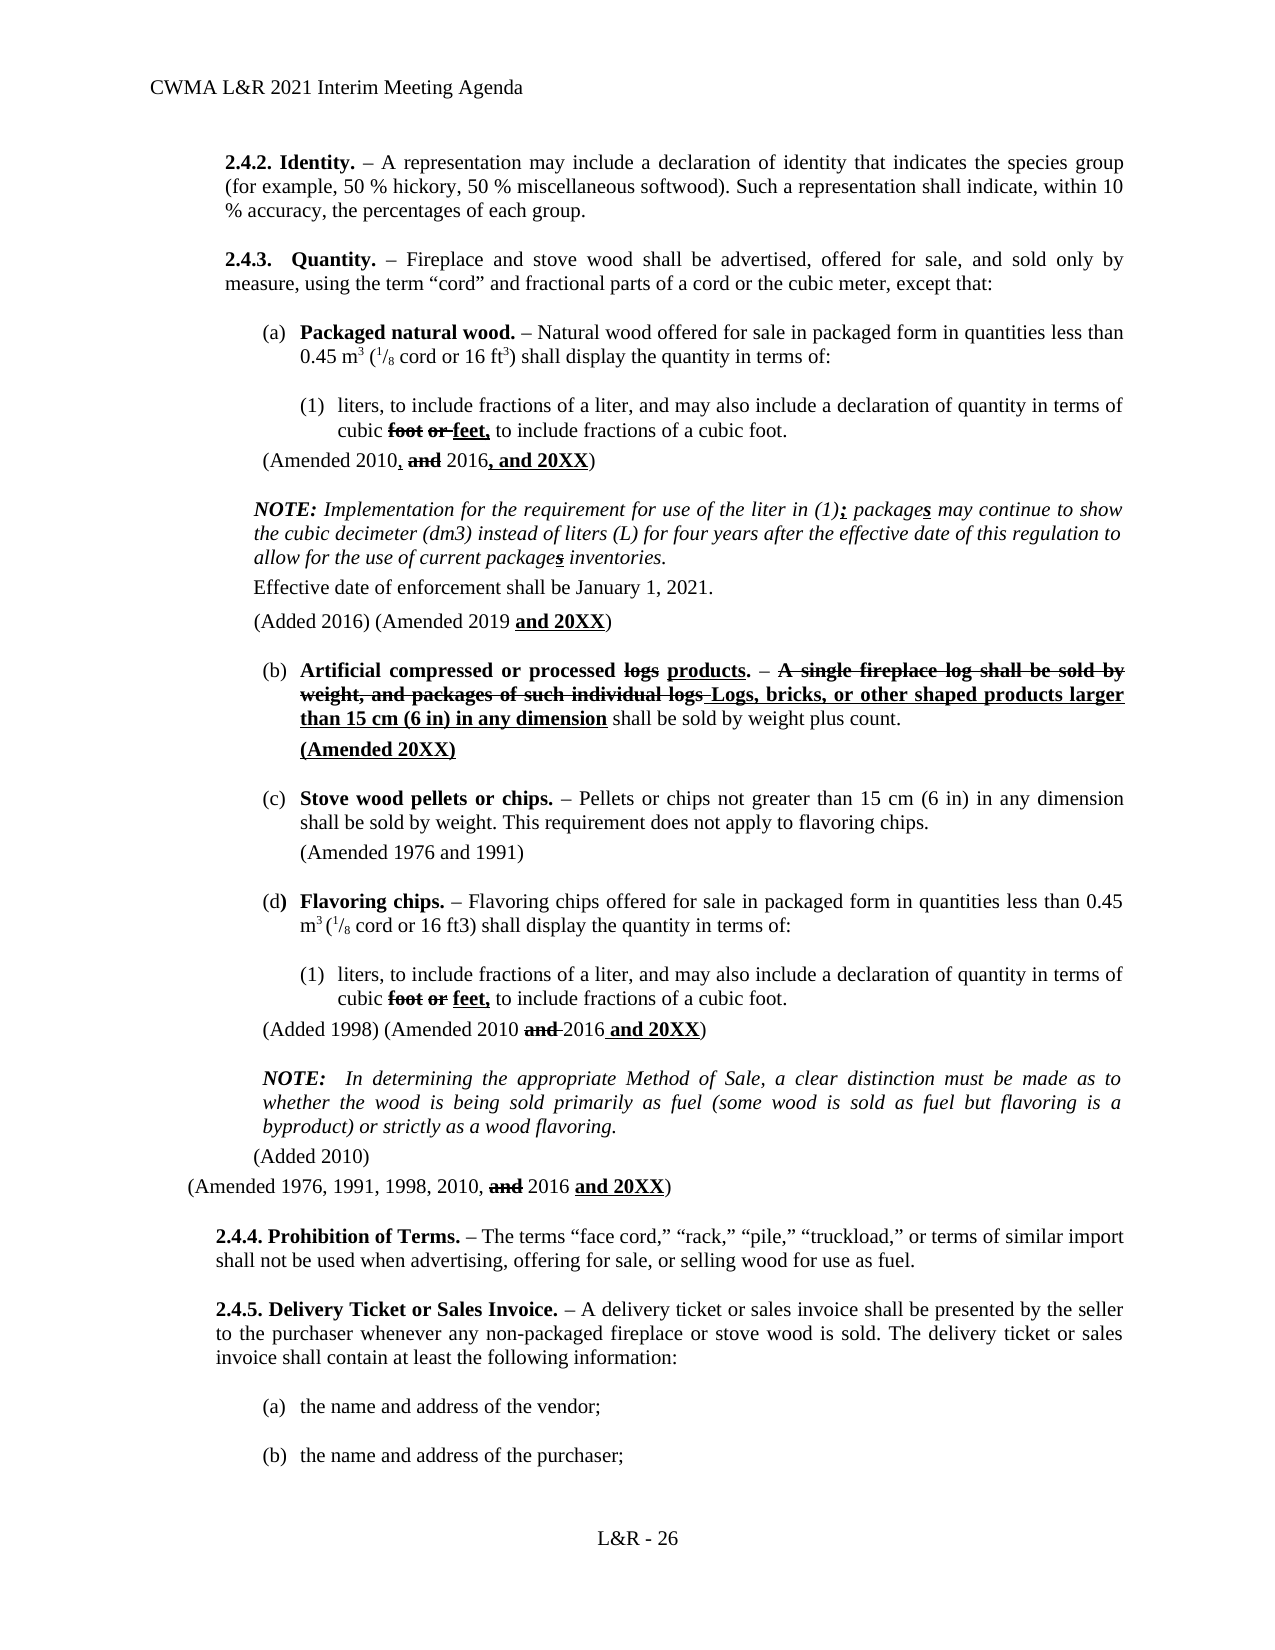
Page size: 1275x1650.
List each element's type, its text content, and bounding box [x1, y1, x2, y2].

text NOTE: In determining the appropriate Method of Sale, a clear distinction must be made as to whether the wood is being sold primarily as fuel (some wood is sold as fuel but flavoring is a byproduct) or strictly as a wood flavoring. [262, 1066, 1125, 1138]
text 2.4.2. Identity. – A representation may include a declaration of identity that indicates the species group (for example, 50 % hickory, 50 % miscellaneous softwood). Such a representation shall indicate, within 10 % accuracy, the percentages of each group. [225, 150, 1125, 222]
text (b) Artificial compressed or processed logs products. – A single fireplace log shall be sold by weight, and packages of such individual logs Logs, bricks, or other shaped products larger than 15 cm (6 in) in any dimension shall be sold by weight plus count. [262, 658, 1125, 730]
text 2.4.3. Quantity. – Fireplace and stove wood shall be advertised, offered for sale, and sold only by measure, using the term “cord” and fractional parts of a cord or the cubic meter, except that: [225, 247, 1125, 295]
text (Amended 2010, and 2016, and 20XX) [262, 448, 1125, 472]
text (1) liters, to include fractions of a liter, and may also include a declaration of quantity in terms of cubic foot or feet, to include fractions of a cubic foot. [300, 393, 1125, 442]
text (Amended 1976 and 1991) [262, 840, 1125, 864]
text (a) the name and address of the vendor; [262, 1394, 1125, 1418]
text (Amended 20XX) [262, 737, 1125, 761]
text (c) Stove wood pellets or chips. – Pellets or chips not greater than 15 cm (6 in) in any dimension shall be sold by weight. This requirement does not apply to flavoring chips. [262, 786, 1125, 834]
text (Added 2016) (Amended 2019 and 20XX) [253, 609, 1125, 633]
text (Added 2010) [253, 1144, 1125, 1168]
text (1) liters, to include fractions of a liter, and may also include a declaration of quantity in terms of cubic foot or feet, to include fractions of a cubic foot. [300, 962, 1125, 1010]
text (Amended 1976, 1991, 1998, 2010, and 2016 and 20XX) [187, 1174, 1125, 1198]
text Effective date of enforcement shall be January 1, 2021. [253, 575, 1125, 599]
text (a) Packaged natural wood. – Natural wood offered for sale in packaged form in quantities less than 0.45 m3 (1/8 cord or 16 ft3) shall display the quantity in terms of: [262, 320, 1125, 368]
text 2.4.4. Prohibition of Terms. – The terms “face cord,” “rack,” “pile,” “truckload,” or terms of similar import shall not be used when advertising, offering for sale, or selling wood for use as fuel. [216, 1223, 1125, 1272]
text (d) Flavoring chips. – Flavoring chips offered for sale in packaged form in quantities less than 0.45 m3 (1/8 cord or 16 ft3) shall display the quantity in terms of: [262, 889, 1125, 937]
text (Added 1998) (Amended 2010 and 2016 and 20XX) [262, 1017, 1125, 1041]
text NOTE: Implementation for the requirement for use of the liter in (1); packages may continue to show the cubic decimeter (dm3) instead of liters (L) for four years after the effective date of this regulation to allow for the use of current packages inventories. [253, 497, 1125, 569]
text 2.4.5. Delivery Ticket or Sales Invoice. – A delivery ticket or sales invoice shall be presented by the seller to the purchaser whenever any non-packaged fireplace or stove wood is sold. The delivery ticket or sales invoice shall contain at least the following information: [216, 1297, 1125, 1369]
text (b) the name and address of the purchaser; [262, 1443, 1125, 1467]
